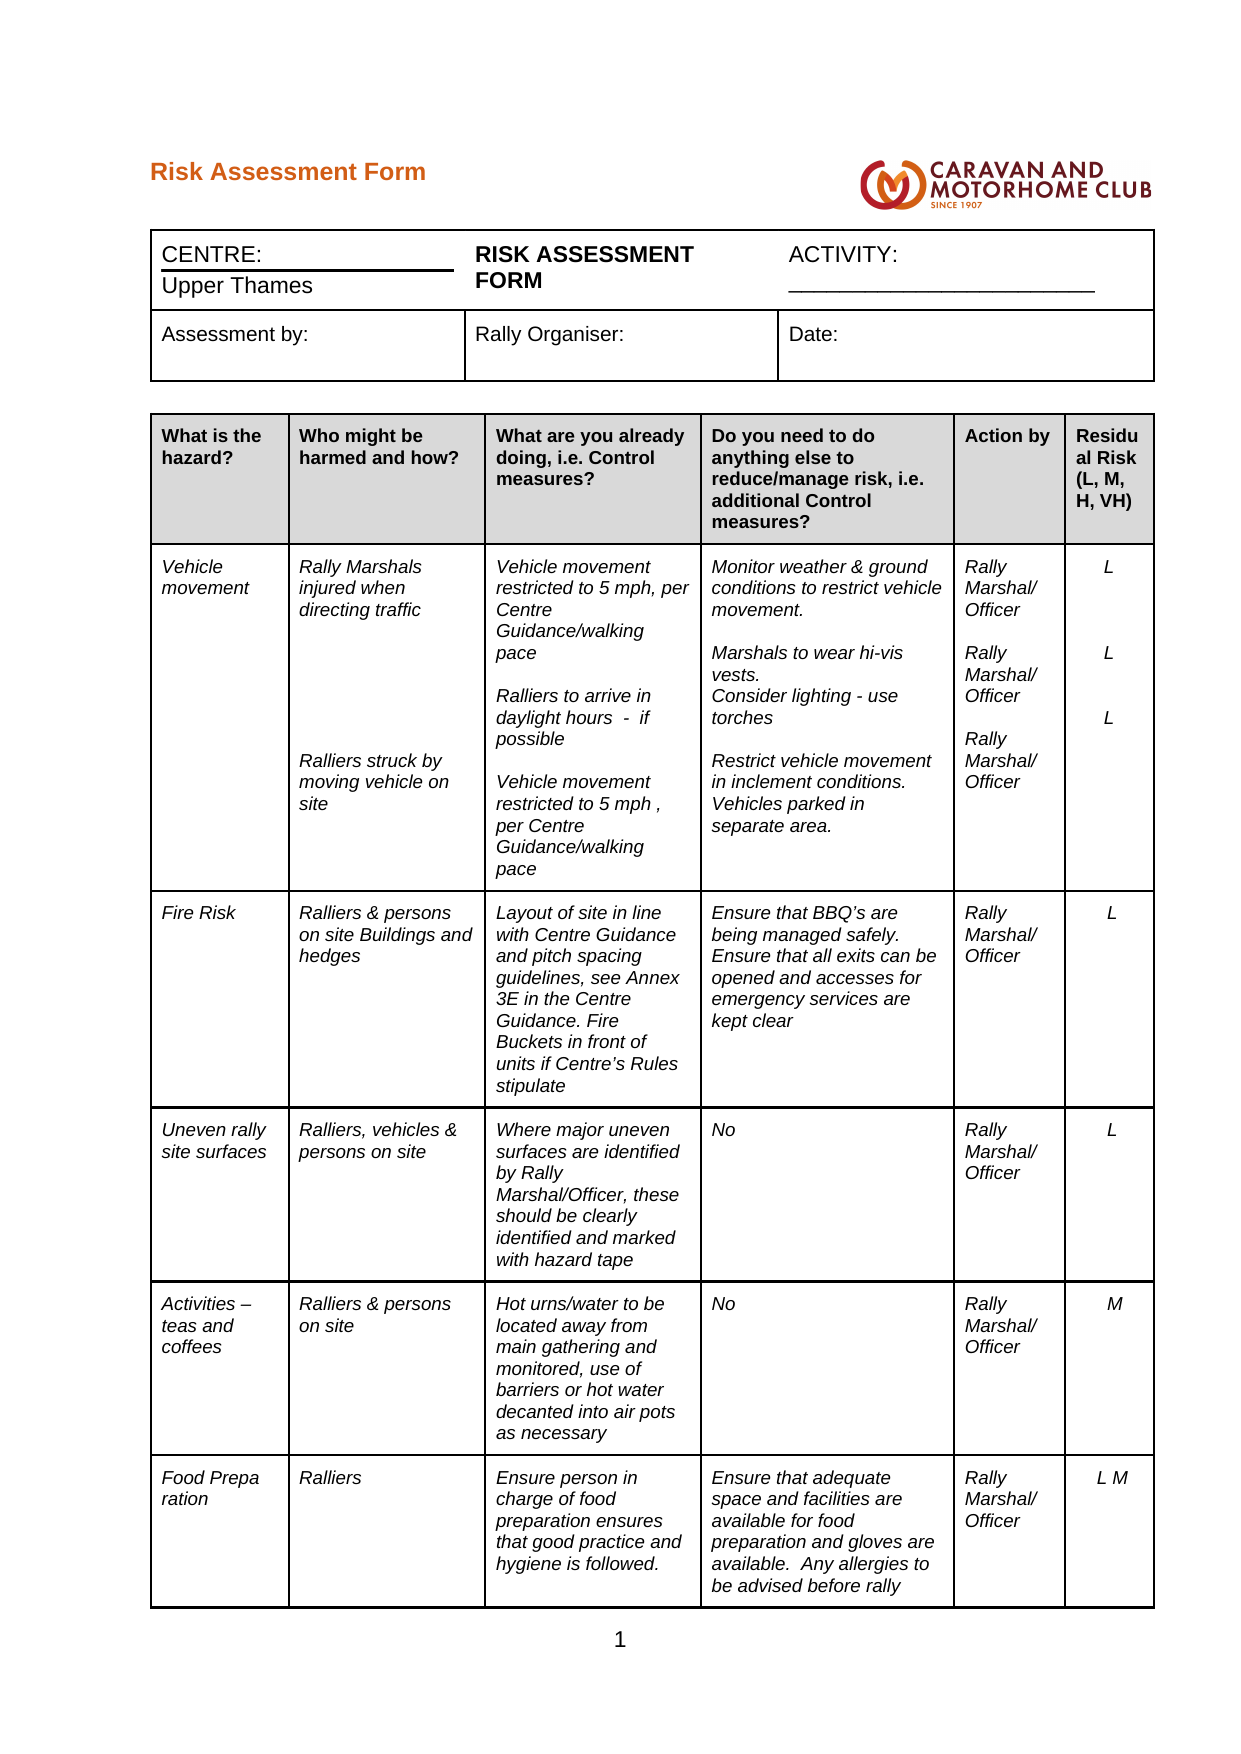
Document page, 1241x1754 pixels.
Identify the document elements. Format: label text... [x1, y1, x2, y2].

table_cell Rally Marshal/ Officer [955, 892, 1064, 1106]
table_cell No [702, 1109, 953, 1280]
table_cell Assessment by: [152, 311, 464, 380]
table_cell Rally Marshal/ Officer [955, 1283, 1064, 1454]
table_cell Ralliers [290, 1456, 484, 1606]
table_cell Monitor weather & ground conditions to restrict vehicle movement. Marshals to wear hi-vis vests. Consider lighting - use torches Restrict vehicle movement in inclement conditions. Vehicles parked in separate area. [702, 545, 953, 889]
table_cell Ensure that BBQ’s are being managed safely. Ensure that all exits can be opened and accesses for emergency services are kept clear [702, 892, 953, 1106]
table_cell Layout of site in line with Centre Guidance and pitch spacing guidelines, see Annex 3E in the Centre Guidance. Fire Buckets in front of units if Centre’s Rules stipulate [486, 892, 700, 1106]
table_header Do you need to do anything else to reduce/manage risk, i.e. additional Control measures? [702, 415, 953, 543]
table_cell Rally Marshal/ Officer Rally Marshal/ Officer Rally Marshal/ Officer [955, 545, 1064, 889]
table_header What are you already doing, i.e. Control measures? [486, 415, 700, 543]
table_cell Vehicle movement [152, 545, 288, 889]
table_cell L [1066, 892, 1153, 1106]
picture [860, 160, 1152, 210]
table_cell Ralliers & persons on site Buildings and hedges [290, 892, 484, 1106]
table_cell Rally Organiser: [466, 311, 777, 380]
table_cell Ralliers & persons on site [290, 1283, 484, 1454]
table_cell Ralliers, vehicles & persons on site [290, 1109, 484, 1280]
subtitle Risk Assessment Form [150, 157, 1090, 186]
table_header Residual Risk (L, M, H, VH) [1066, 415, 1153, 543]
table_cell Food Prepa ration [152, 1456, 288, 1606]
table_cell L L L [1066, 545, 1153, 889]
table_header RISK ASSESSMENT FORM [466, 231, 777, 309]
table_header Action by [955, 415, 1064, 543]
table_cell L M [1066, 1456, 1153, 1606]
table_cell Fire Risk [152, 892, 288, 1106]
table_cell M [1066, 1283, 1153, 1454]
table_cell No [702, 1283, 953, 1454]
table_cell Vehicle movement restricted to 5 mph, per Centre Guidance/walking pace Ralliers to arrive in daylight hours - if possible Vehicle movement restricted to 5 mph , per Centre Guidance/walking pace [486, 545, 700, 889]
table_cell Ensure that adequate space and facilities are available for food preparation and gloves are available. Any allergies to be advised before rally [702, 1456, 953, 1606]
table_cell Date: [779, 311, 1153, 380]
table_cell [955, 1456, 1064, 1606]
table_cell Activities – teas and coffees [152, 1283, 288, 1454]
table_header ACTIVITY: ________________________ [779, 231, 1153, 309]
table_cell Ensure person in charge of food preparation ensures that good practice and hygiene is followed. [486, 1456, 700, 1606]
table_header Who might be harmed and how? [290, 415, 484, 543]
table_cell Rally Marshals injured when directing traffic Ralliers struck by moving vehicle on site [290, 545, 484, 889]
table_cell L [1066, 1109, 1153, 1280]
table_cell Rally Marshal/ Officer [955, 1109, 1064, 1280]
table_header What is the hazard? [152, 415, 288, 543]
table_cell Uneven rally site surfaces [152, 1109, 288, 1280]
table_cell Where major uneven surfaces are identified by Rally Marshal/Officer, these should be clearly identified and marked with hazard tape [486, 1109, 700, 1280]
table_cell Hot urns/water to be located away from main gathering and monitored, use of barriers or hot water decanted into air pots as necessary [486, 1283, 700, 1454]
table_header CENTRE: Upper Thames [152, 231, 464, 309]
